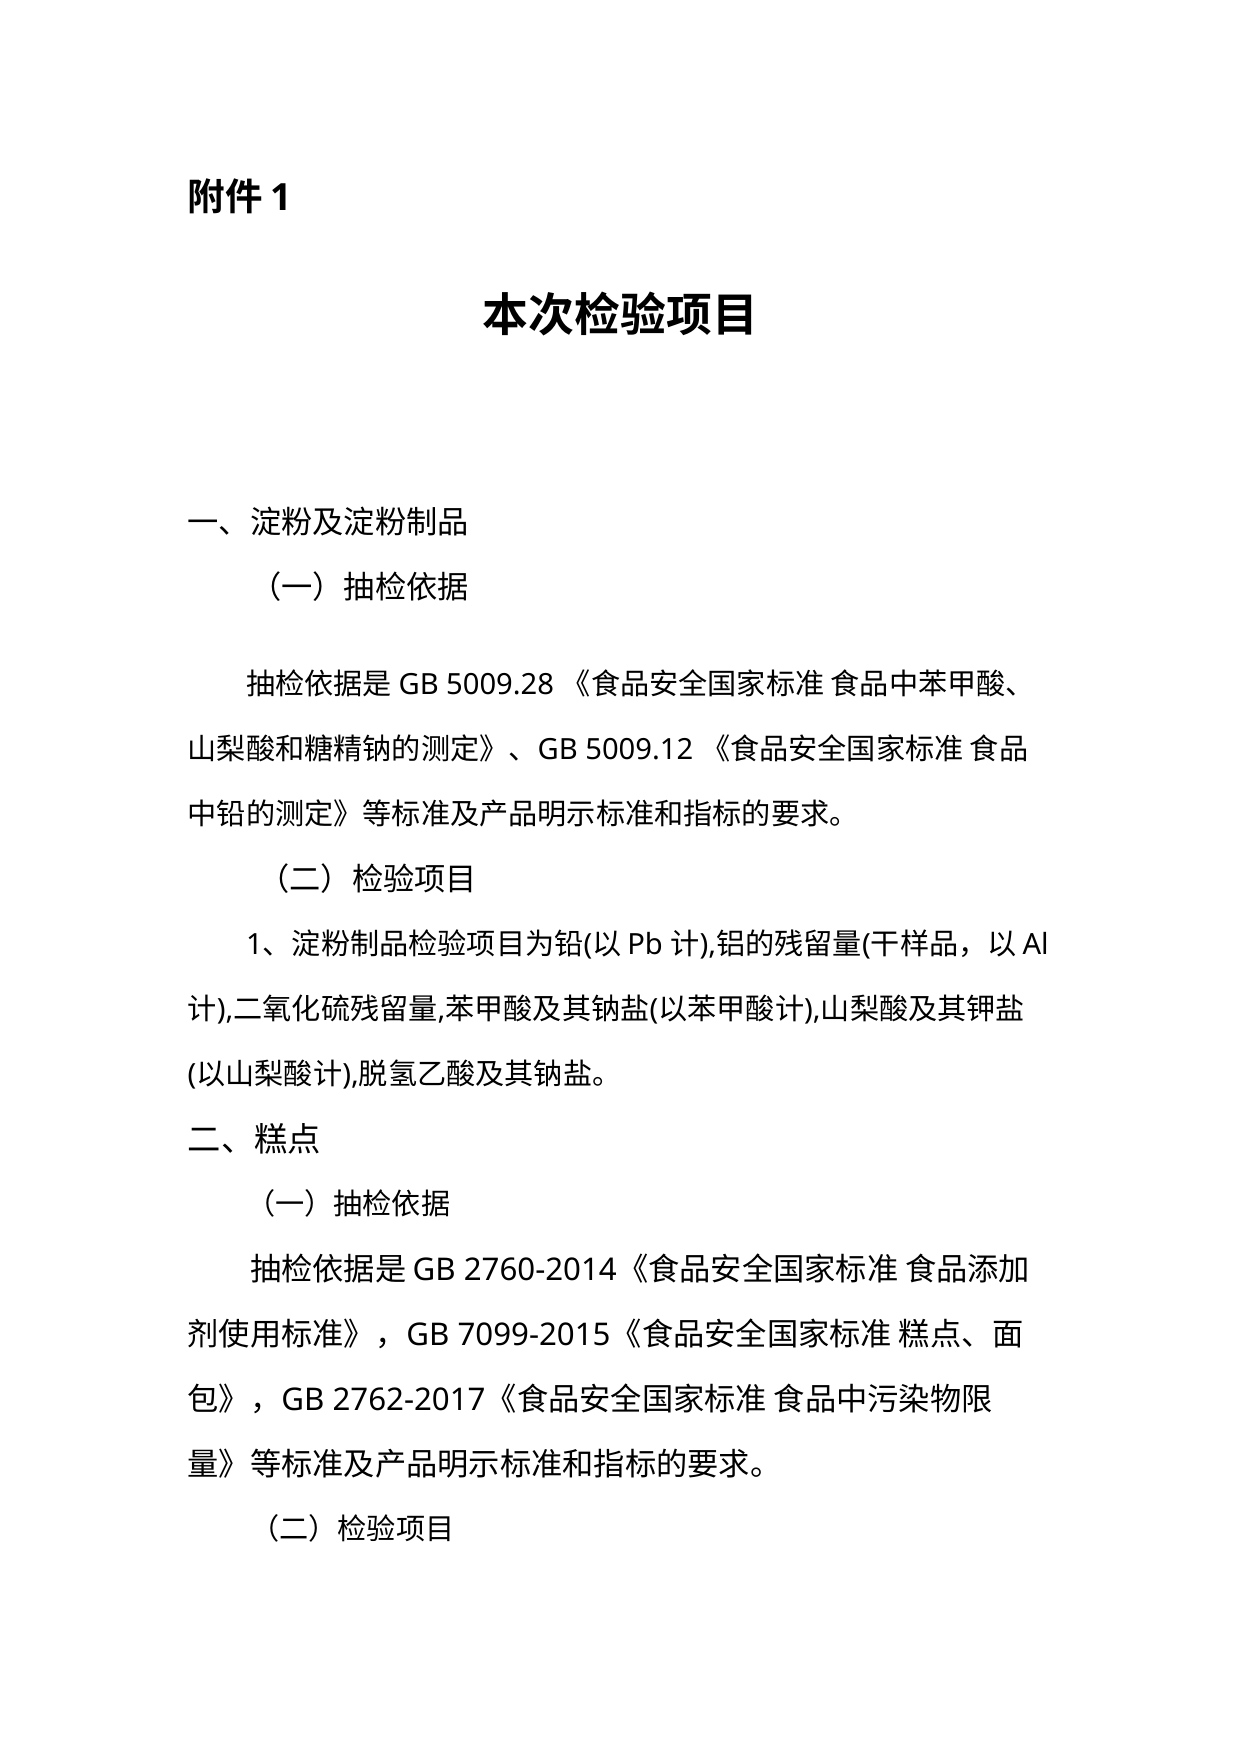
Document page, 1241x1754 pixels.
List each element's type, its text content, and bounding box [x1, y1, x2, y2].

text 二、糕点 [187, 1104, 1053, 1169]
text 附件1 [187, 162, 1053, 227]
text （二）检验项目 [187, 844, 1053, 909]
text 1、淀粉制品检验项目为铅(以Pb 计),铝的残留量(干样品，以Al 计),二氧化硫残留量,苯甲酸及其钠盐(以苯甲酸计),山梨酸及其钾盐(以山梨酸计),脱氢乙酸及其钠盐。 [187, 909, 1053, 1104]
text 一、淀粉及淀粉制品 [187, 487, 1053, 552]
text 抽检依据是 GB 5009.28 《食品安全国家标准 食品中苯甲酸、山梨酸和糖精钠的测定》、GB 5009.12 《食品安全国家标准 食品中铅的测定》等标准及产品明示标准和指标的要求。 [187, 649, 1053, 844]
text 抽检依据是GB 2760-2014《食品安全国家标准 食品添加剂使用标准》，GB 7099-2015《食品安全国家标准 糕点、面包》，GB 2762-2017《食品安全国家标准 食品中污染物限量》等标准及产品明示标准和指标的要求。 [187, 1234, 1053, 1494]
text （一）抽检依据 [187, 1169, 1053, 1234]
subtitle （一）抽检依据 [187, 552, 1053, 617]
text （二）检验项目 [250, 1494, 1053, 1559]
subtitle 本次检验项目 [187, 262, 1053, 360]
